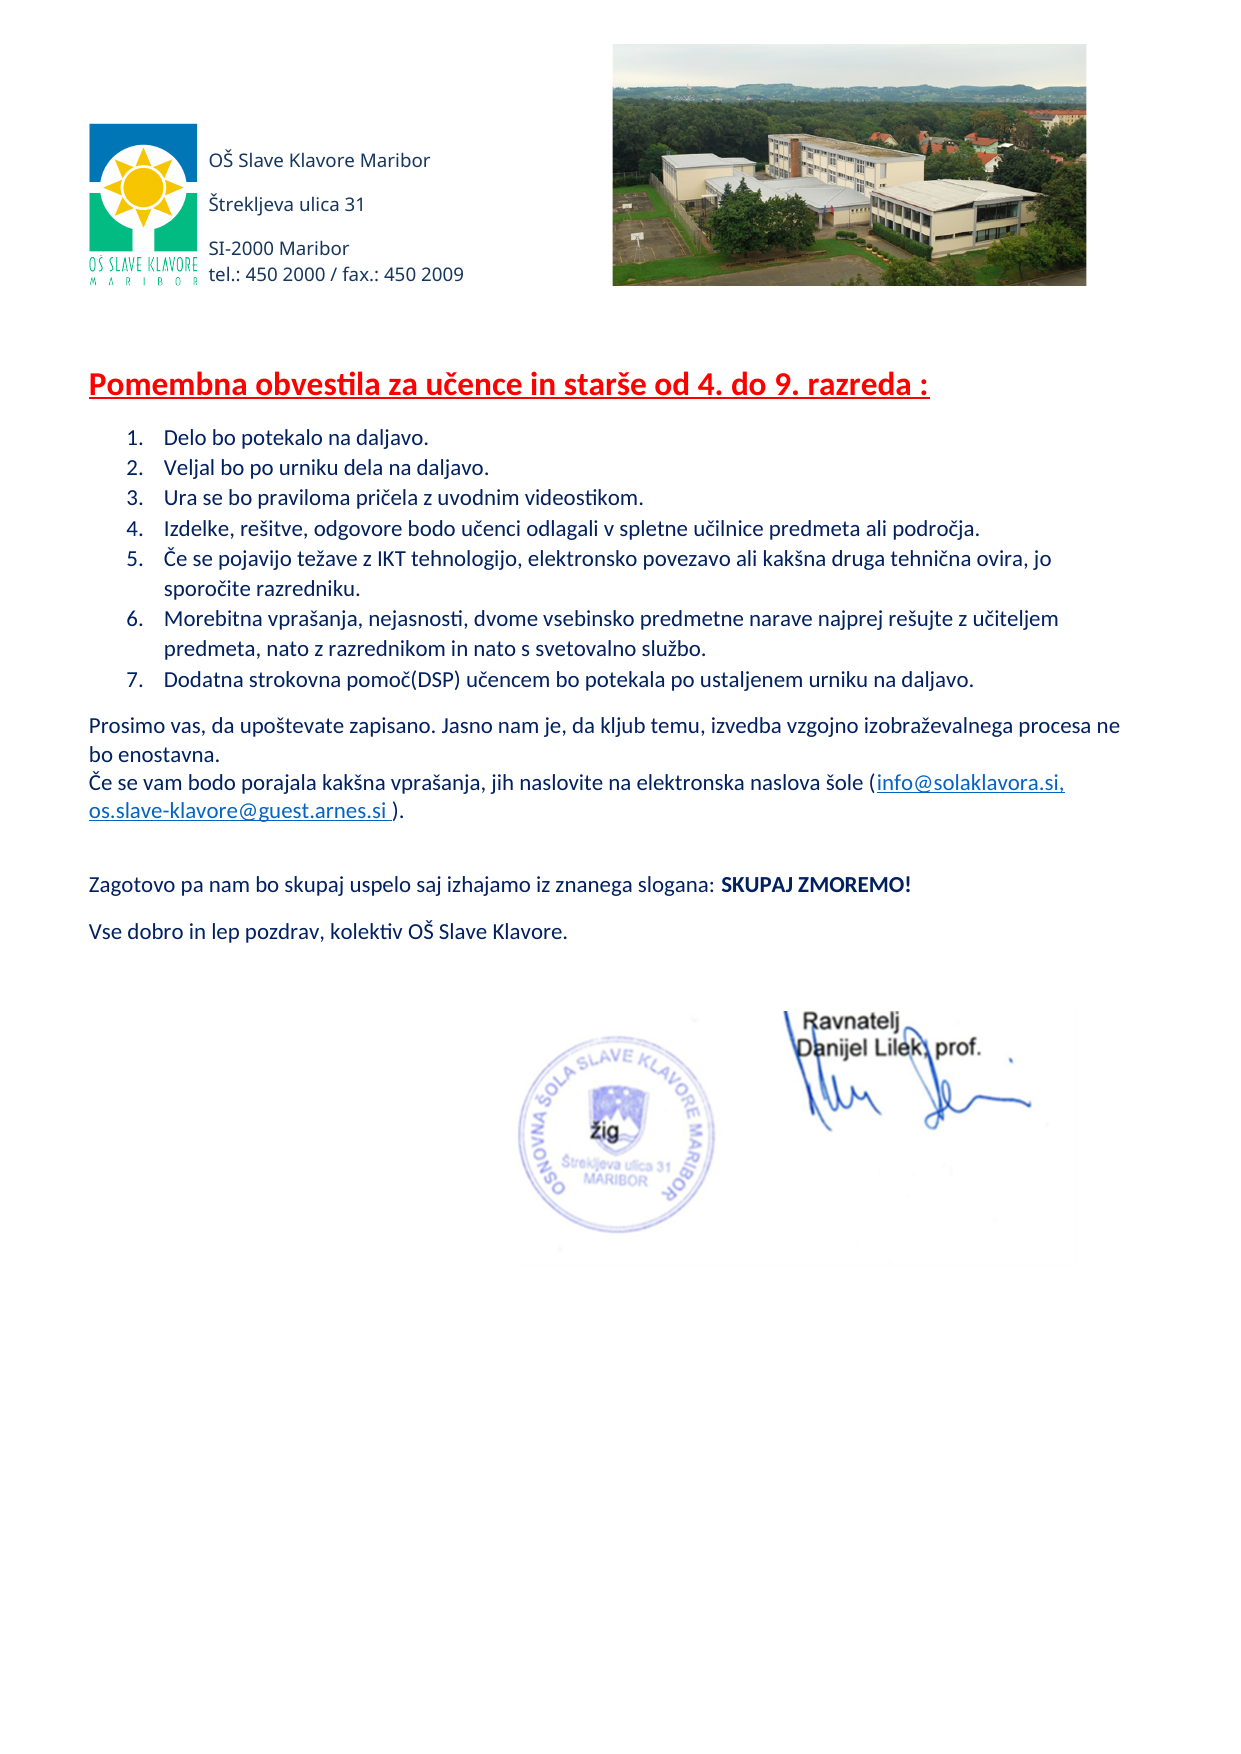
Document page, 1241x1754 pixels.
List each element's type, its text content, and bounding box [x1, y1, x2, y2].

text Zagotovo pa nam bo skupaj uspelo saj izhajamo iz znanega slogana: SKUPAJ ZMOREMO! [89, 871, 1137, 899]
list Če se pojavijo težave z IKT tehnologijo, elektronsko povezavo ali kakšna druga tehnična ovira, jo sporočite razredniku. [126, 544, 1137, 602]
list Dodatna strokovna pomoč(DSP) učencem bo potekala po ustaljenem urniku na daljavo. [126, 665, 1137, 693]
picture [516, 1011, 1078, 1267]
text Če se vam bodo porajala kakšna vprašanja, jih naslovite na elektronska naslova šole (info@solaklavora.si, os.slave-klavore@guest.arnes.si ). [89, 768, 1137, 824]
list Izdelke, rešitve, odgovore bodo učenci odlagali v spletne učilnice predmeta ali področja. [126, 514, 1137, 542]
list Morebitna vprašanja, nejasnosti, dvome vsebinsko predmetne narave najprej rešujte z učiteljem predmeta, nato z razrednikom in nato s svetovalno službo. [126, 604, 1137, 663]
text Pomembna obvestila za učence in starše od 4. do 9. razreda : [89, 362, 1137, 403]
text Vse dobro in lep pozdrav, kolektiv OŠ Slave Klavore. [89, 917, 1137, 946]
text Prosimo vas, da upoštevate zapisano. Jasno nam je, da kljub temu, izvedba vzgojno izobraževalnega procesa ne bo enostavna. [89, 712, 1137, 768]
picture [612, 44, 1087, 286]
list Ura se bo praviloma pričela z uvodnim videostikom. [126, 483, 1137, 512]
list Delo bo potekalo na daljavo. [126, 423, 1137, 451]
list Veljal bo po urniku dela na daljavo. [126, 453, 1137, 481]
